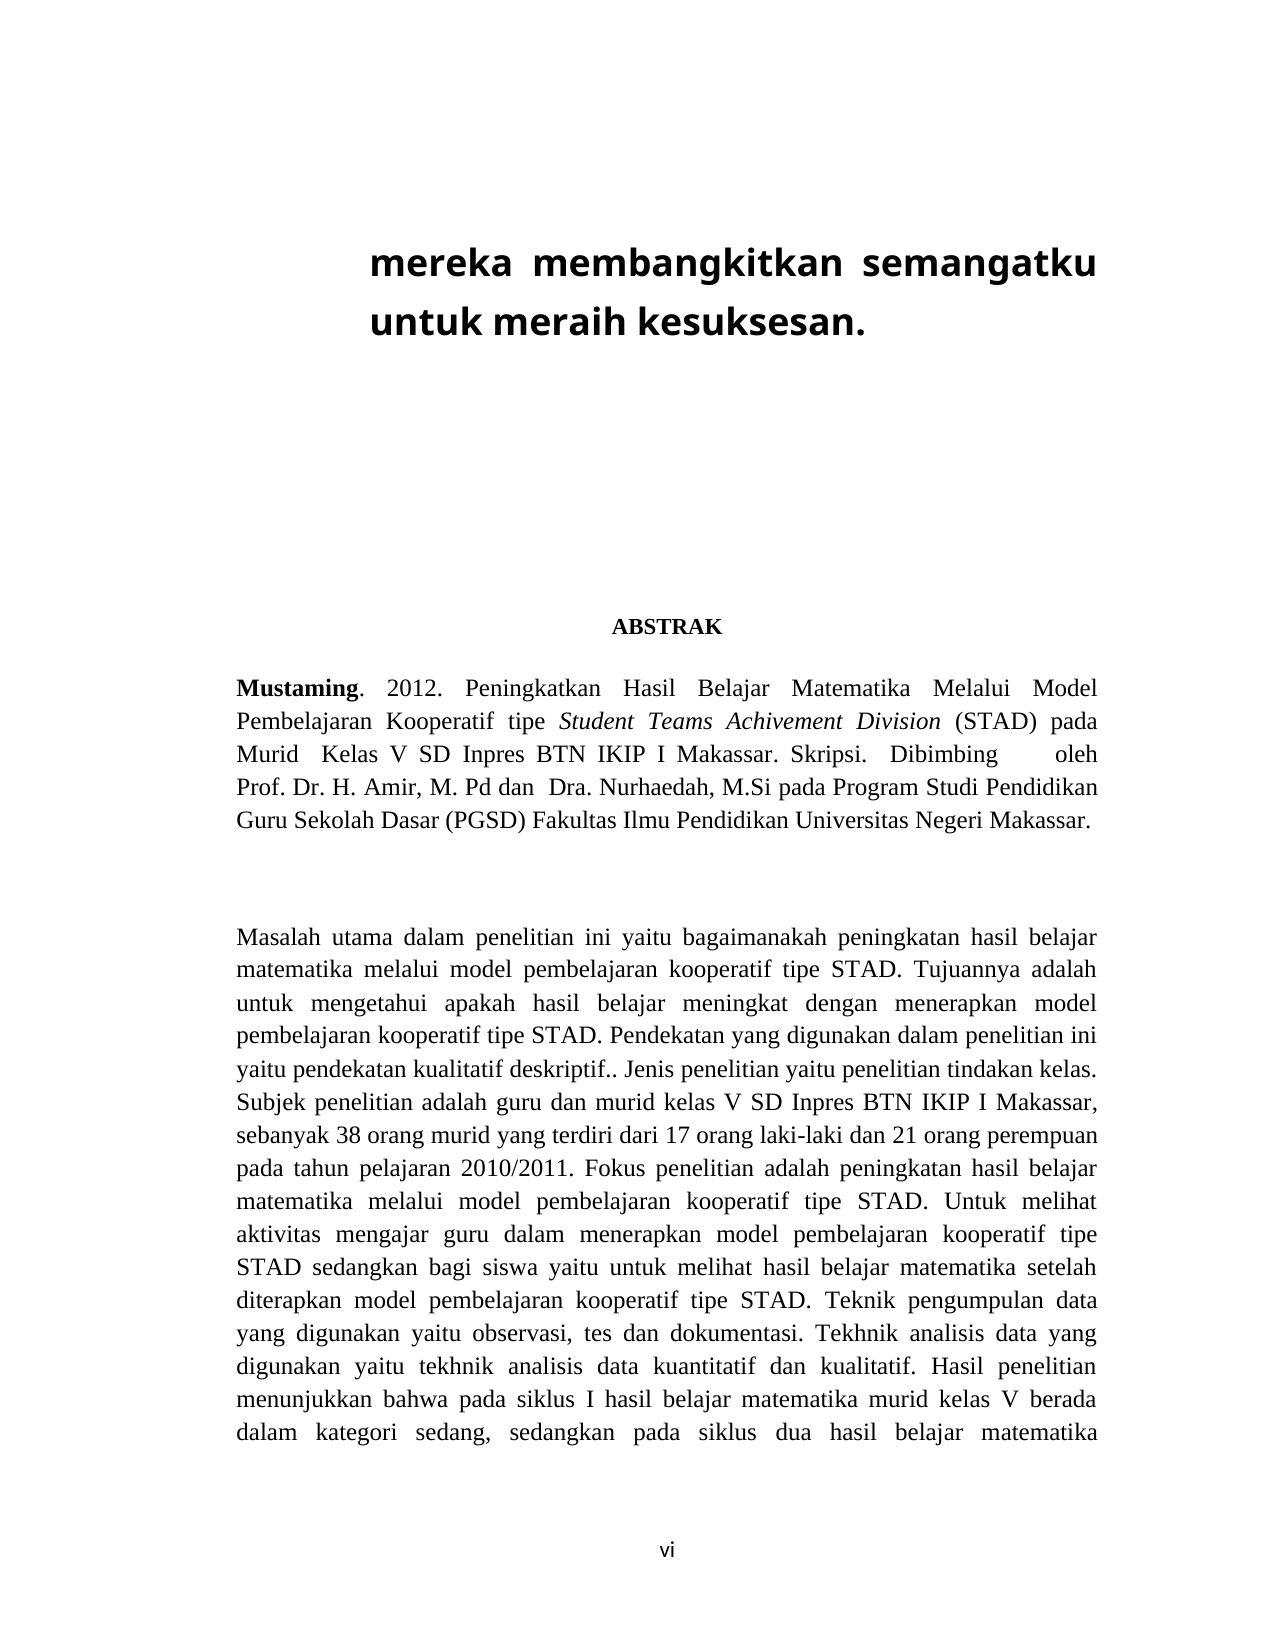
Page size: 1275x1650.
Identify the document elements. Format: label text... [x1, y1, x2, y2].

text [236, 922, 1098, 1446]
text ABSTRAK [236, 613, 1098, 639]
text Mustaming. 2012. Peningkatkan Hasil Belajar Matematika Melalui Model Pembelajaran Kooperatif tipe Student Teams Achivement Division (STAD) pada Murid Kelas V SD Inpres BTN IKIP I Makassar. Skripsi. Dibimbing oleh Prof. Dr. H. Amir, M. Pd dan Dra. Nurhaedah, M.Si pada Program Studi Pendidikan Guru Sekolah Dasar (PGSD) Fakultas Ilmu Pendidikan Universitas Negeri Makassar. [236, 673, 1098, 834]
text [369, 236, 1098, 346]
